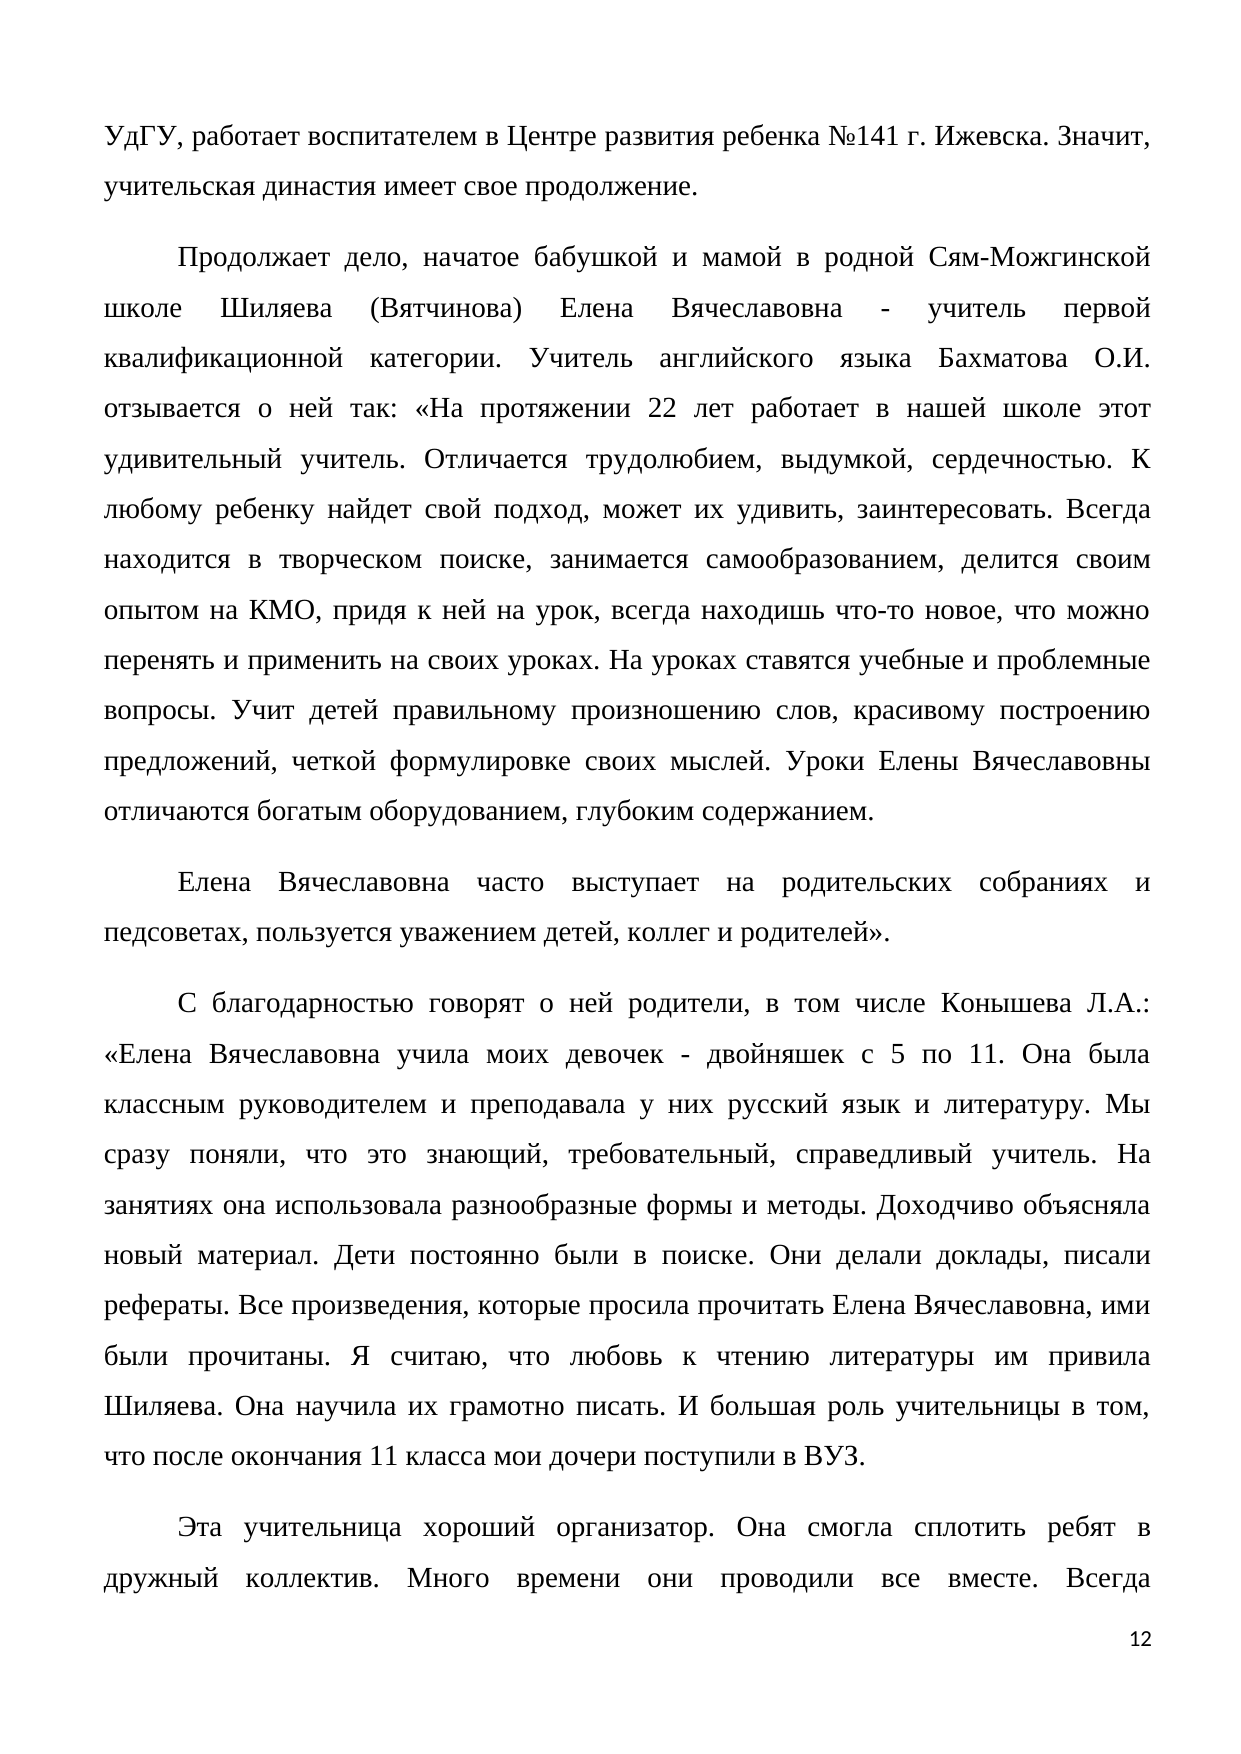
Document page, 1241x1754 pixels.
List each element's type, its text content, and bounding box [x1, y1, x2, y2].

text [103, 118, 1152, 202]
text Продолжает дело, начатое бабушкой и мамой в родной Сям-Можгинской школе Шиляева (Вятчинова) Елена Вячеславовна - учитель первой квалификационной категории. Учитель английского языка Бахматова О.И. отзывается о ней так: «На протяжении 22 лет работает в нашей школе этот удивительный учитель. Отличается трудолюбием, выдумкой, сердечностью. К любому ребенку найдет свой подход, может их удивить, заинтересовать. Всегда находится в творческом поиске, занимается самообразованием, делится своим опытом на КМО, придя к ней на урок, всегда находишь что-то новое, что можно перенять и применить на своих уроках. На уроках ставятся учебные и проблемные вопросы. Учит детей правильному произношению слов, красивому построению предложений, четкой формулировке своих мыслей. Уроки Елены Вячеславовны отличаются богатым оборудованием, глубоким содержанием. [103, 239, 1152, 827]
text С благодарностью говорят о ней родители, в том числе Конышева Л.А.: «Елена Вячеславовна учила моих девочек - двойняшек с 5 по 11. Она была классным руководителем и преподавала у них русский язык и литературу. Мы сразу поняли, что это знающий, требовательный, справедливый учитель. На занятиях она использовала разнообразные формы и методы. Доходчиво объясняла новый материал. Дети постоянно были в поиске. Они делали доклады, писали рефераты. Все произведения, которые просила прочитать Елена Вячеславовна, ими были прочитаны. Я считаю, что любовь к чтению литературы им привила Шиляева. Она научила их грамотно писать. И большая роль учительницы в том, что после окончания 11 класса мои дочери поступили в ВУЗ. [103, 986, 1152, 1472]
text Елена Вячеславовна часто выступает на родительских собраниях и педсоветах, пользуется уважением детей, коллег и родителей». [103, 864, 1152, 948]
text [103, 1509, 1152, 1593]
